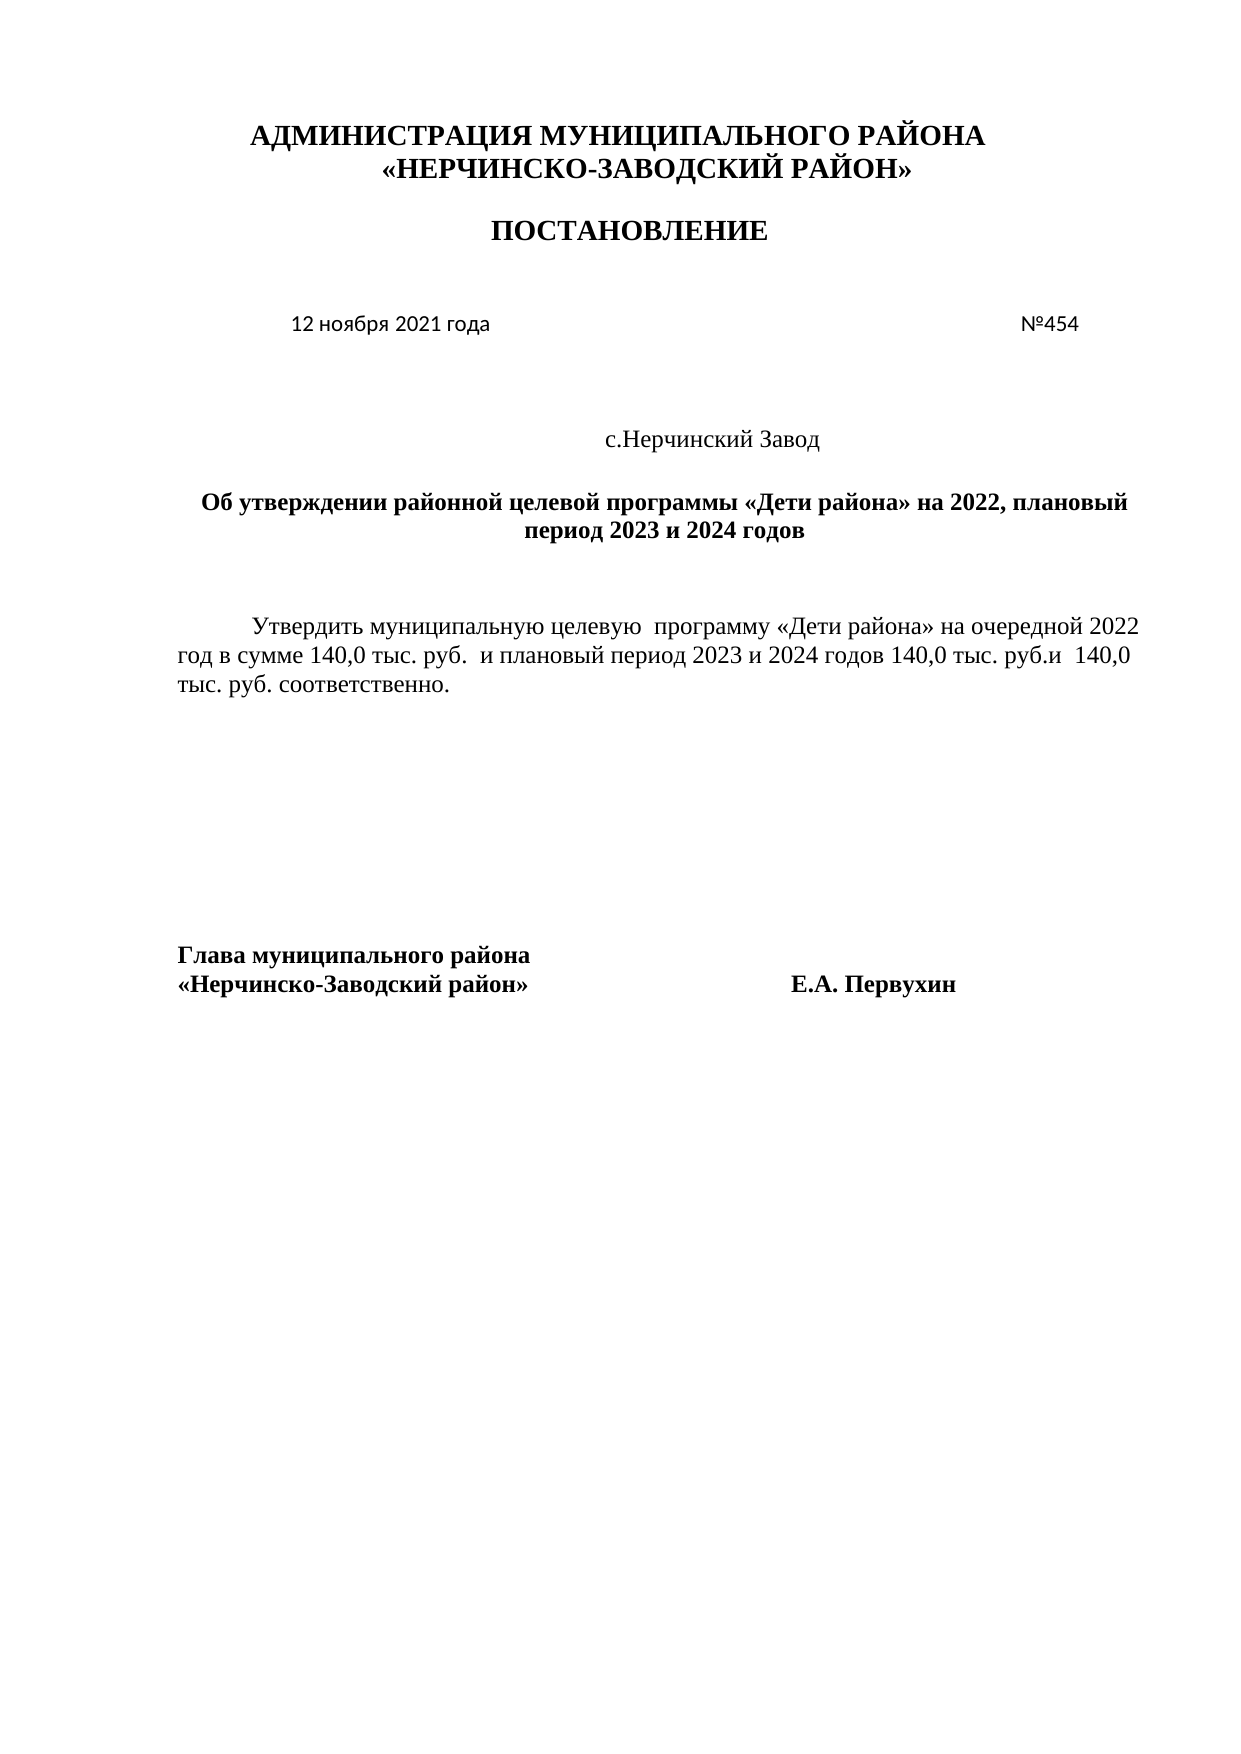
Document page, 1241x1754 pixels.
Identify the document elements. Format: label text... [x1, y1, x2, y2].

text АДМИНИСТРАЦИЯ МУНИЦИПАЛЬНОГО РАЙОНА [177, 118, 1152, 152]
text с.Нерчинский Завод [177, 424, 1152, 453]
text Об утверждении районной целевой программы «Дети района» на 2022, плановый период 2023 и 2024 годов [177, 487, 1152, 544]
text ПОСТАНОВЛЕНИЕ [177, 213, 1152, 247]
text Утвердить муниципальную целевую программу «Дети района» на очередной 2022 год в сумме 140,0 тыс. руб. и плановый период 2023 и 2024 годов 140,0 тыс. руб.и 140,0 тыс. руб. соответственно. [177, 611, 1152, 697]
text 12 ноября 2021 года №454 [177, 309, 1152, 338]
text «НЕРЧИНСКО-ЗАВОДСКИЙ РАЙОН» [177, 152, 1152, 185]
text «Нерчинско-Заводский район» Е.А. Первухин [177, 969, 1152, 998]
text Глава муниципального района [177, 940, 1152, 969]
